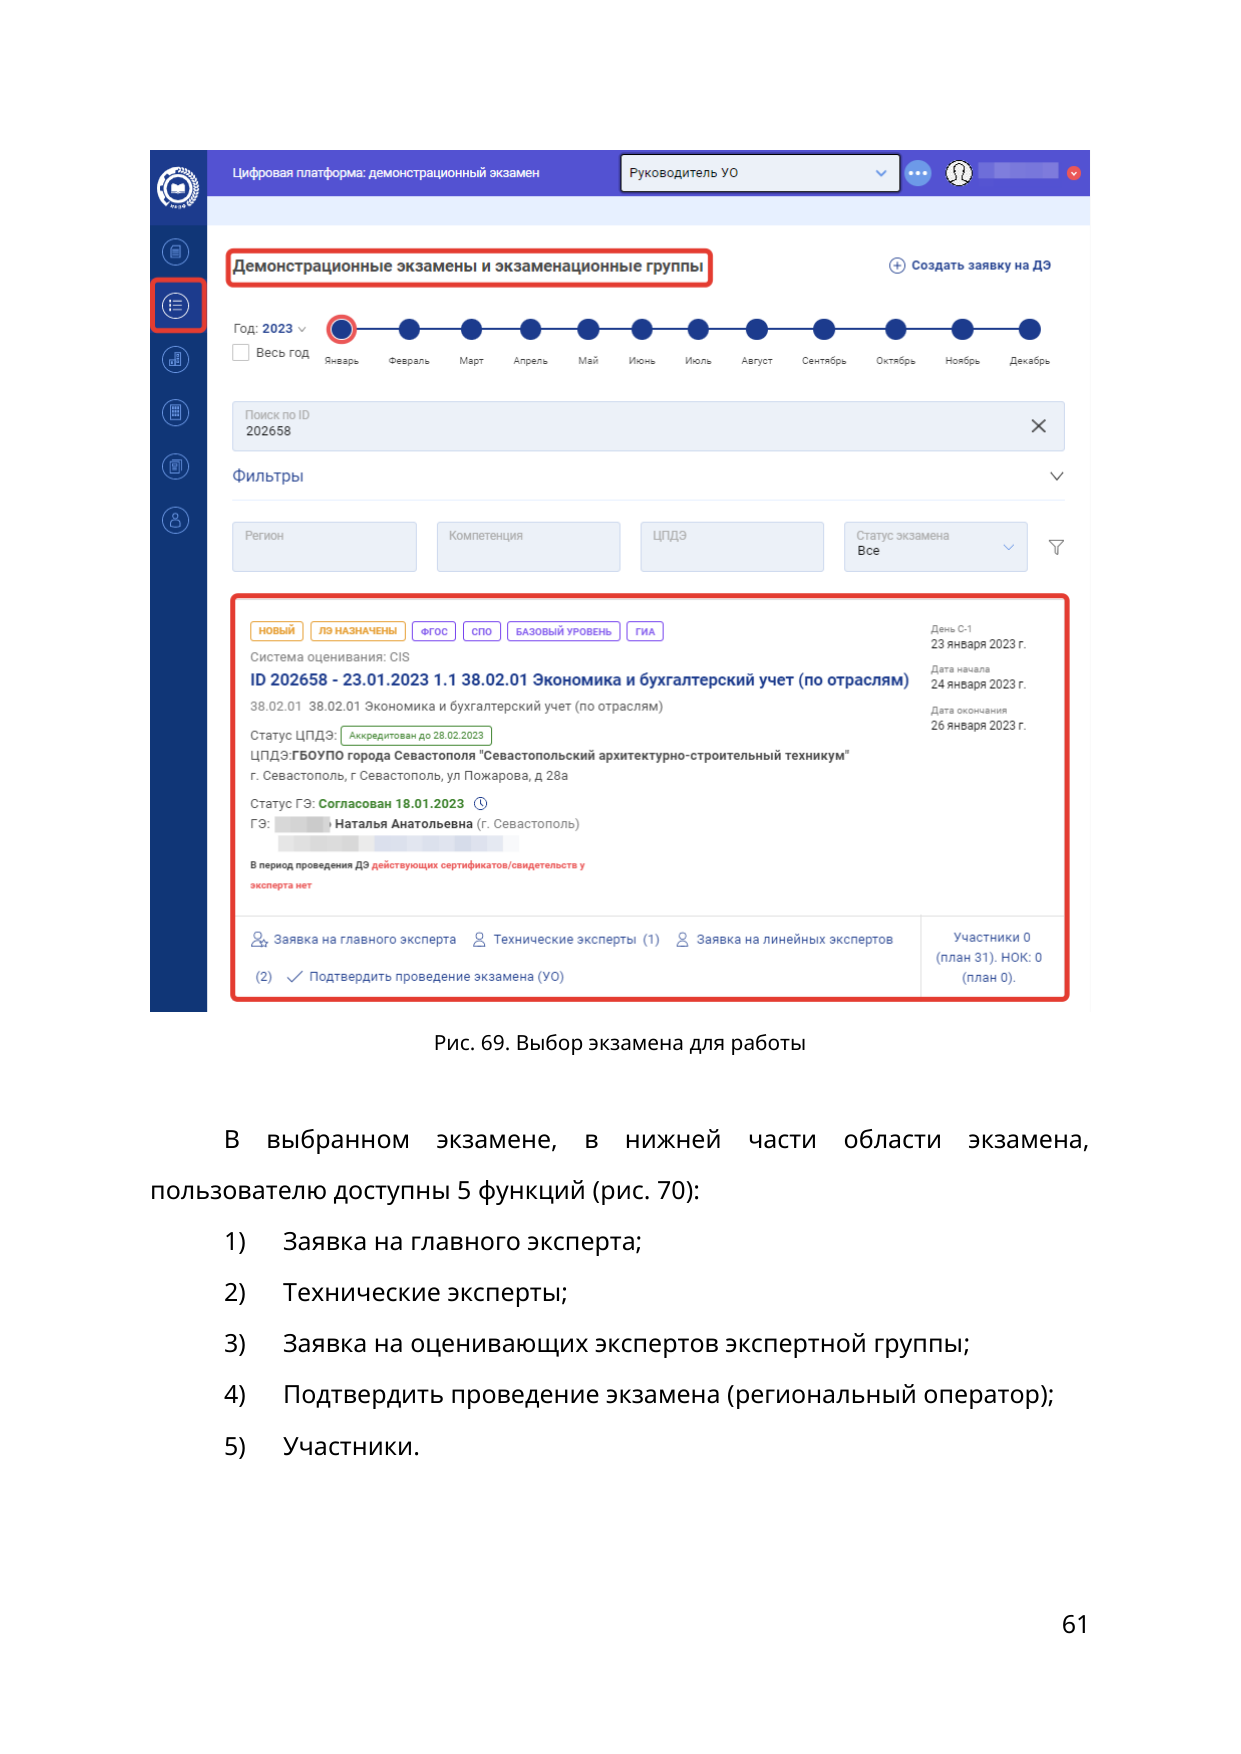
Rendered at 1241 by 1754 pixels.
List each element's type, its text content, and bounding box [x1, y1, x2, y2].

list Подтвердить проведение экзамена (региональный оператор); [224, 1377, 1090, 1411]
picture [150, 150, 1091, 1012]
list Участники. [224, 1428, 1090, 1462]
list Технические эксперты; [224, 1275, 1090, 1309]
list Заявка на главного эксперта; [224, 1224, 1090, 1258]
text Рис. 69. Выбор экзамена для работы [150, 1028, 1090, 1057]
list Заявка на оценивающих экспертов экспертной группы; [224, 1326, 1090, 1360]
text В выбранном экзамене, в нижней части области экзамена, пользователю доступны 5 функций (рис. 70): [150, 1122, 1090, 1207]
